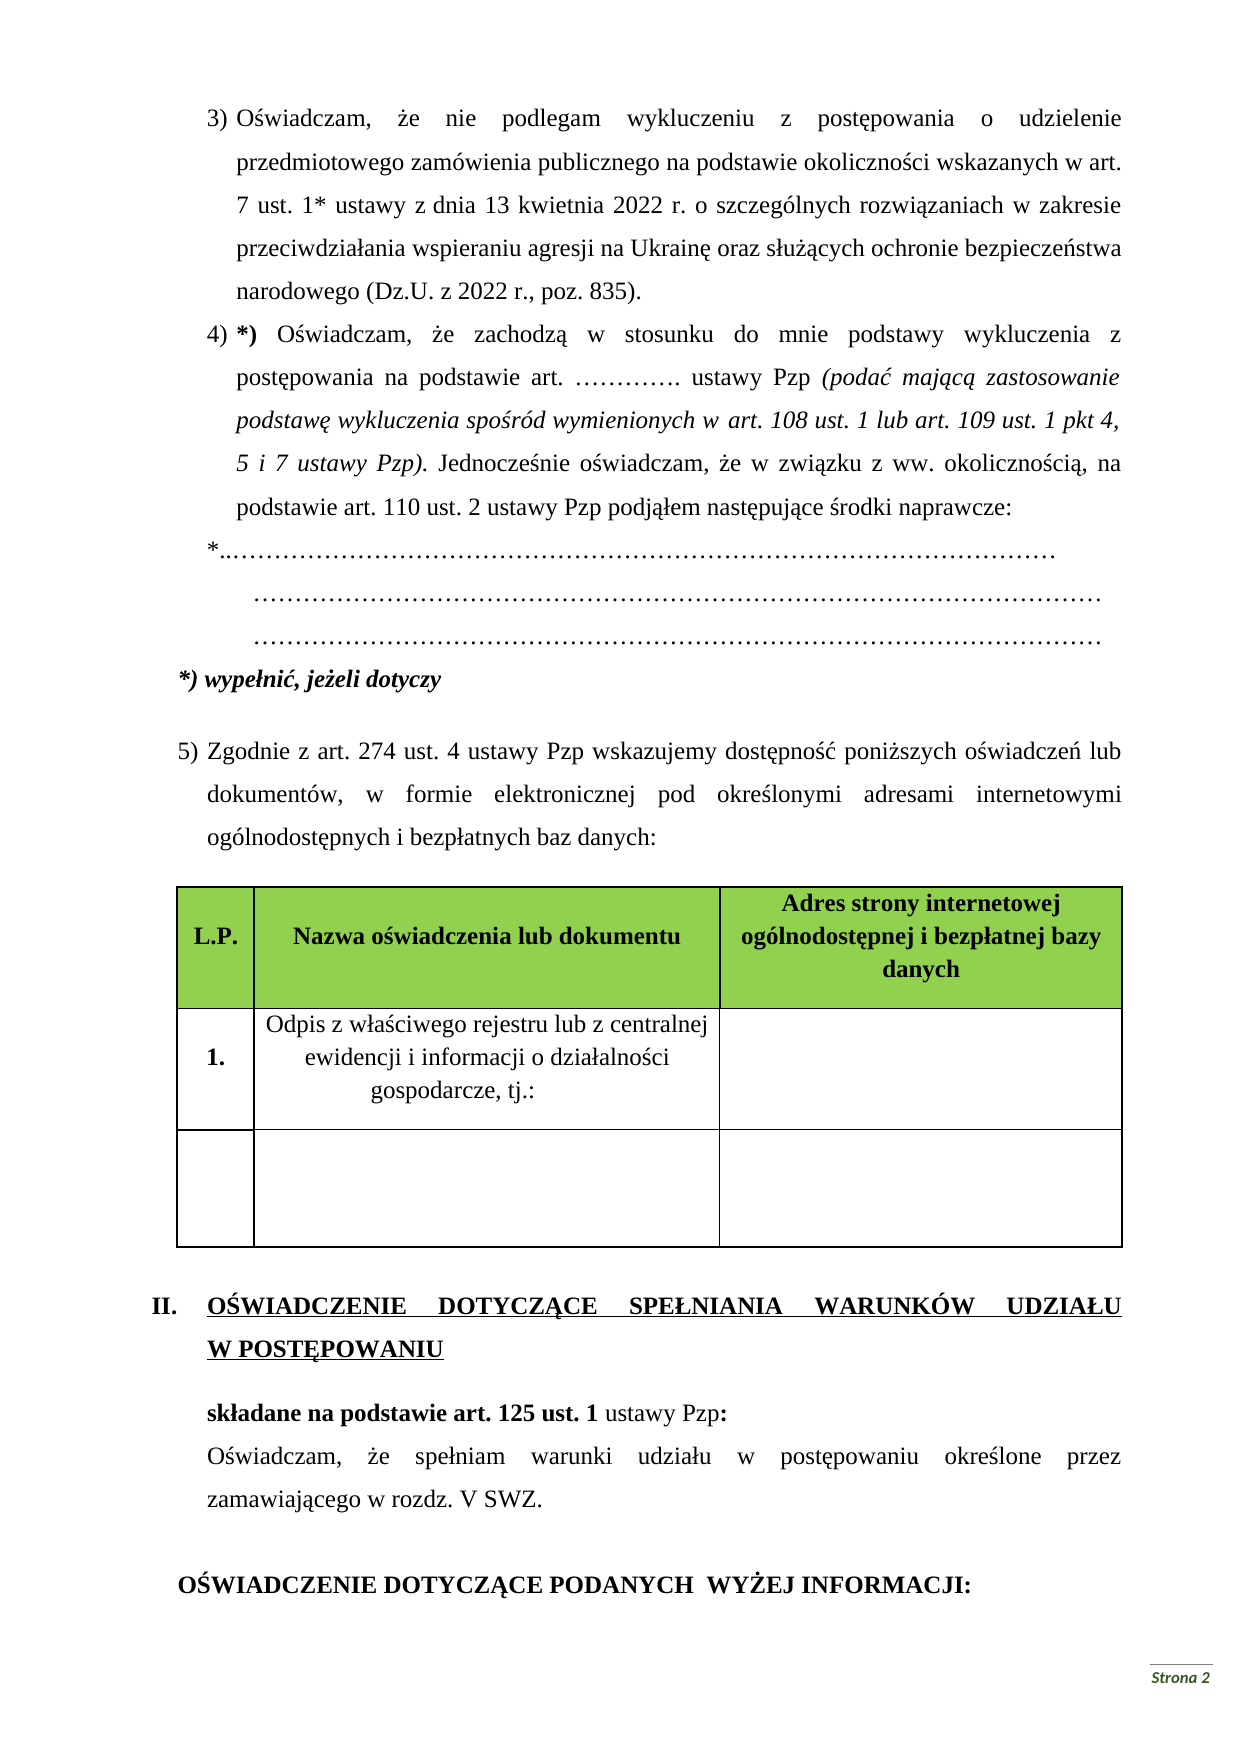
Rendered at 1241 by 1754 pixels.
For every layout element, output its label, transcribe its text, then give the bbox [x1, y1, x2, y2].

list ………………………………………………………………………………………… [252, 621, 1122, 650]
list ………………………………………………………………………………………… [252, 578, 1122, 607]
table_cell [255, 1130, 719, 1246]
table_cell [720, 1130, 1121, 1246]
text składane na podstawie art. 125 ust. 1 ustawy Pzp: [207, 1398, 1122, 1427]
table_cell [178, 1131, 253, 1246]
text Oświadczam, że spełniam warunki udziału w postępowaniu określone przez zamawiającego w rozdz. V SWZ. [207, 1441, 1122, 1513]
list OŚWIADCZENIE DOTYCZĄCE SPEŁNIANIA WARUNKÓW UDZIAŁU W POSTĘPOWANIU [177, 1291, 1122, 1363]
table_cell [720, 1009, 1121, 1129]
table_header L.P. [178, 888, 253, 1008]
table_cell 1. [178, 1009, 253, 1129]
table_header Adres strony internetowej ogólnodostępnej i bezpłatnej bazy danych [721, 888, 1121, 1008]
list Oświadczam, że nie podlegam wykluczeniu z postępowania o udzielenie przedmiotowego zamówienia publicznego na podstawie okoliczności wskazanych w art. 7 ust. 1* ustawy z dnia 13 kwietnia 2022 r. o szczególnych rozwiązaniach w zakresie przeciwdziałania wspieraniu agresji na Ukrainę oraz służących ochronie bezpieczeństwa narodowego (Dz.U. z 2022 r., poz. 835). [207, 103, 1122, 305]
list *..……………………………………………………………………………………… [207, 535, 1122, 563]
table_header Nazwa oświadczenia lub dokumentu [255, 888, 719, 1008]
text *) wypełnić, jeżeli dotyczy [177, 664, 1122, 693]
list Zgodnie z art. 274 ust. 4 ustawy Pzp wskazujemy dostępność poniższych oświadczeń lub dokumentów, w formie elektronicznej pod określonymi adresami internetowymi ogólnodostępnych i bezpłatnych baz danych: [177, 736, 1122, 851]
list OŚWIADCZENIE DOTYCZĄCE PODANYCH WYŻEJ INFORMACJI: [177, 1570, 1122, 1599]
list *) Oświadczam, że zachodzą w stosunku do mnie podstawy wykluczenia z postępowania na podstawie art. …………. ustawy Pzp (podać mającą zastosowanie podstawę wykluczenia spośród wymienionych w art. 108 ust. 1 lub art. 109 ust. 1 pkt 4, 5 i 7 ustawy Pzp). Jednocześnie oświadczam, że w związku z ww. okolicznością, na podstawie art. 110 ust. 2 ustawy Pzp podjąłem następujące środki naprawcze: [207, 319, 1122, 520]
table_cell Odpis z właściwego rejestru lub z centralnej ewidencji i informacji o działalności gospodarcze, tj.: [255, 1009, 719, 1129]
